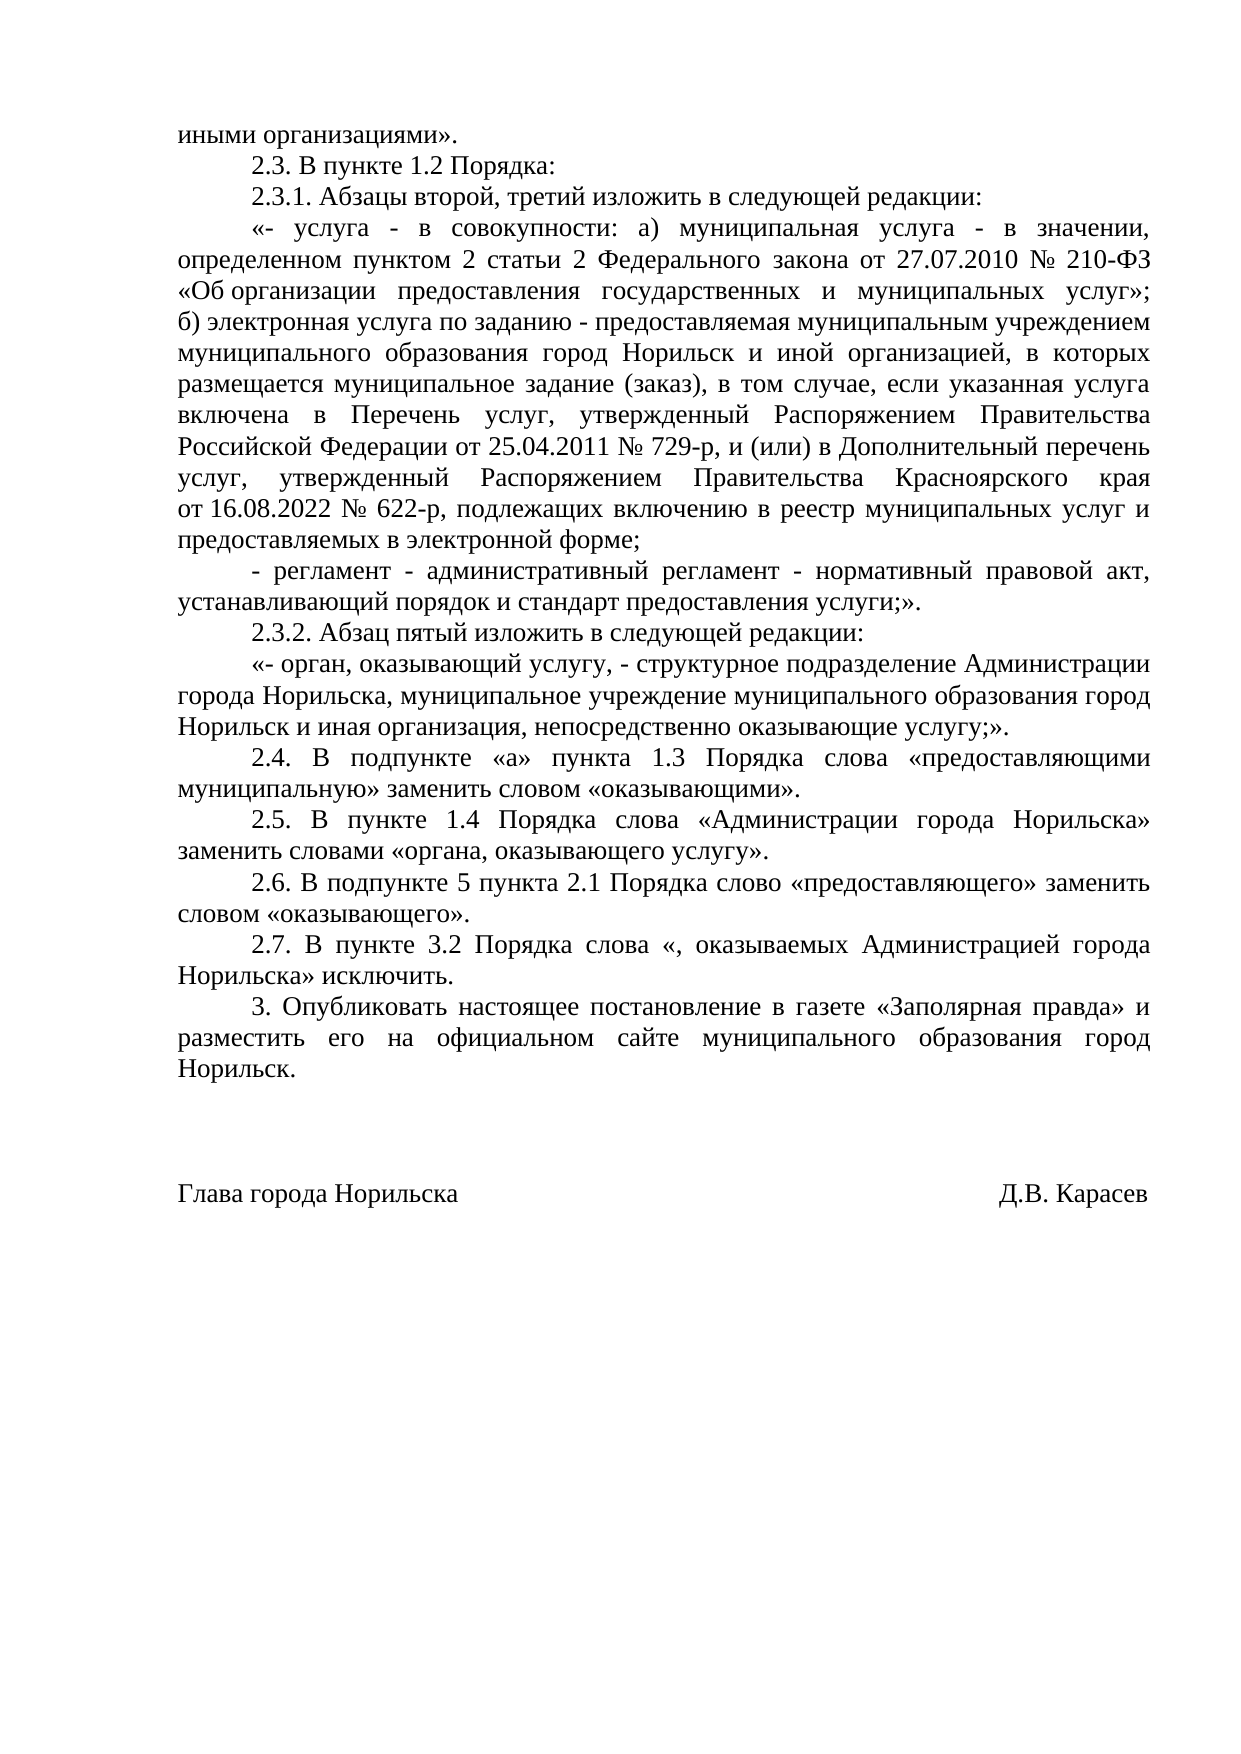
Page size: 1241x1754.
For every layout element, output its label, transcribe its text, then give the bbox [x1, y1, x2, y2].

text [177, 118, 1152, 149]
text «- орган, оказывающий услугу, - структурное подразделение Администрации города Норильска, муниципальное учреждение муниципального образования город Норильск и иная организация, непосредственно оказывающие услугу;». [177, 648, 1152, 741]
text 2.3. В пункте 1.2 Порядка: [177, 149, 1152, 180]
text 2.3.1. Абзацы второй, третий изложить в следующей редакции: [177, 180, 1152, 212]
text 2.7. В пункте 3.2 Порядка слова «, оказываемых Администрацией города Норильска» исключить. [177, 928, 1152, 990]
text 3. Опубликовать настоящее постановление в газете «Заполярная правда» и разместить его на официальном сайте муниципального образования город Норильск. [177, 990, 1152, 1084]
text Глава города Норильска Д.В. Карасев [177, 1177, 1152, 1208]
text «- услуга - в совокупности: а) муниципальная услуга - в значении, определенном пунктом 2 статьи 2 Федерального закона от 27.07.2010 № 210-ФЗ «Об организации предоставления государственных и муниципальных услуг»; б) электронная услуга по заданию - предоставляемая муниципальным учреждением муниципального образования город Норильск и иной организацией, в которых размещается муниципальное задание (заказ), в том случае, если указанная услуга включена в Перечень услуг, утвержденный Распоряжением Правительства Российской Федерации от 25.04.2011 № 729-р, и (или) в Дополнительный перечень услуг, утвержденный Распоряжением Правительства Красноярского края от 16.08.2022 № 622-р, подлежащих включению в реестр муниципальных услуг и предоставляемых в электронной форме; [177, 212, 1152, 554]
text 2.6. В подпункте 5 пункта 2.1 Порядка слово «предоставляющего» заменить словом «оказывающего». [177, 866, 1152, 928]
text 2.3.2. Абзац пятый изложить в следующей редакции: [177, 616, 1152, 648]
text 2.5. В пункте 1.4 Порядка слова «Администрации города Норильска» заменить словами «органа, оказывающего услугу». [177, 803, 1152, 866]
text 2.4. В подпункте «а» пункта 1.3 Порядка слова «предоставляющими муниципальную» заменить словом «оказывающими». [177, 741, 1152, 803]
text - регламент - административный регламент - нормативный правовой акт, устанавливающий порядок и стандарт предоставления услуги;». [177, 554, 1152, 616]
